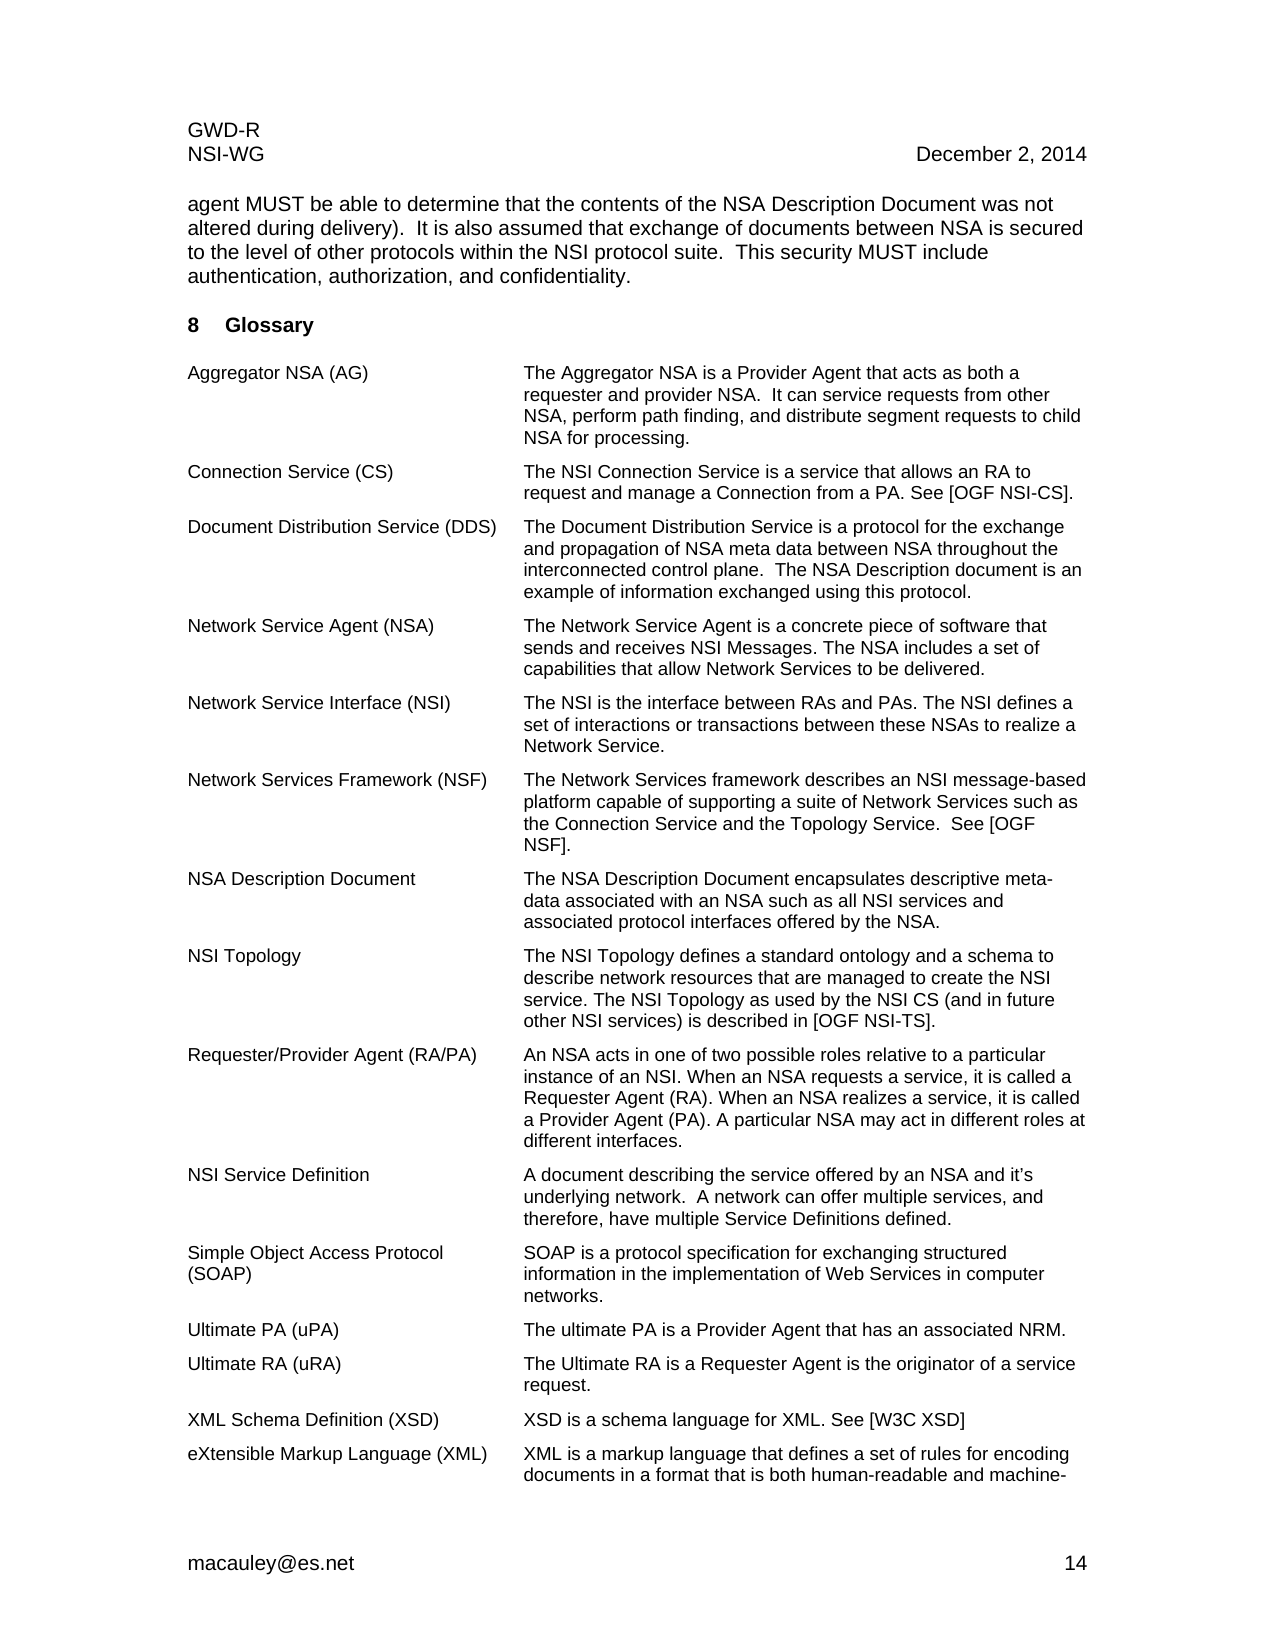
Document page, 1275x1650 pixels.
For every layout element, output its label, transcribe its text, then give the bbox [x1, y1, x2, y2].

table_cell Document Distribution Service (DDS) [176, 516, 512, 615]
table_header Aggregator NSA (AG) [176, 362, 512, 461]
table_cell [176, 1443, 512, 1486]
table_cell Ultimate RA (uRA) [176, 1353, 512, 1408]
table_cell The Network Services framework describes an NSI message-based platform capable of supporting a suite of Network Services such as the Connection Service and the Topology Service. See [OGF NSF]. [512, 769, 1098, 868]
table_cell A document describing the service offered by an NSA and it’s underlying network. A network can offer multiple services, and therefore, have multiple Service Definitions defined. [512, 1164, 1098, 1241]
table_cell Requester/Provider Agent (RA/PA) [176, 1044, 512, 1164]
table_cell Connection Service (CS) [176, 461, 512, 516]
table_cell Network Service Interface (NSI) [176, 692, 512, 769]
table_cell XSD is a schema language for XML. See [W3C XSD] [512, 1408, 1098, 1442]
table_cell The NSI Connection Service is a service that allows an RA to request and manage a Connection from a PA. See [OGF NSI-CS]. [512, 461, 1098, 516]
table_cell The NSI Topology defines a standard ontology and a schema to describe network resources that are managed to create the NSI service. The NSI Topology as used by the NSI CS (and in future other NSI services) is described in [OGF NSI-TS]. [512, 945, 1098, 1044]
table_cell The Network Service Agent is a concrete piece of software that sends and receives NSI Messages. The NSA includes a set of capabilities that allow Network Services to be delivered. [512, 615, 1098, 692]
table_cell XML Schema Definition (XSD) [176, 1408, 512, 1442]
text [187, 192, 1088, 288]
table_cell The NSI is the interface between RAs and PAs. The NSI defines a set of interactions or transactions between these NSAs to realize a Network Service. [512, 692, 1098, 769]
table_header The Aggregator NSA is a Provider Agent that acts as both a requester and provider NSA. It can service requests from other NSA, perform path finding, and distribute segment requests to child NSA for processing. [512, 362, 1098, 461]
table_cell Network Services Framework (NSF) [176, 769, 512, 868]
table_cell Ultimate PA (uPA) [176, 1319, 512, 1353]
table_cell NSA Description Document [176, 868, 512, 945]
table_cell SOAP is a protocol specification for exchanging structured information in the implementation of Web Services in computer networks. [512, 1241, 1098, 1319]
table_cell The ultimate PA is a Provider Agent that has an associated NRM. [512, 1319, 1098, 1353]
table_cell An NSA acts in one of two possible roles relative to a particular instance of an NSI. When an NSA requests a service, it is called a Requester Agent (RA). When an NSA realizes a service, it is called a Provider Agent (PA). A particular NSA may act in different roles at different interfaces. [512, 1044, 1098, 1164]
table_cell The Ultimate RA is a Requester Agent is the originator of a service request. [512, 1353, 1098, 1408]
table_cell Simple Object Access Protocol (SOAP) [176, 1241, 512, 1319]
table_cell The NSA Description Document encapsulates descriptive meta-data associated with an NSA such as all NSI services and associated protocol interfaces offered by the NSA. [512, 868, 1098, 945]
table_cell NSI Service Definition [176, 1164, 512, 1241]
table_cell The Document Distribution Service is a protocol for the exchange and propagation of NSA meta data between NSA throughout the interconnected control plane. The NSA Description document is an example of information exchanged using this protocol. [512, 516, 1098, 615]
subtitle Glossary [187, 313, 1088, 337]
table_cell NSI Topology [176, 945, 512, 1044]
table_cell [512, 1443, 1098, 1486]
table_cell Network Service Agent (NSA) [176, 615, 512, 692]
